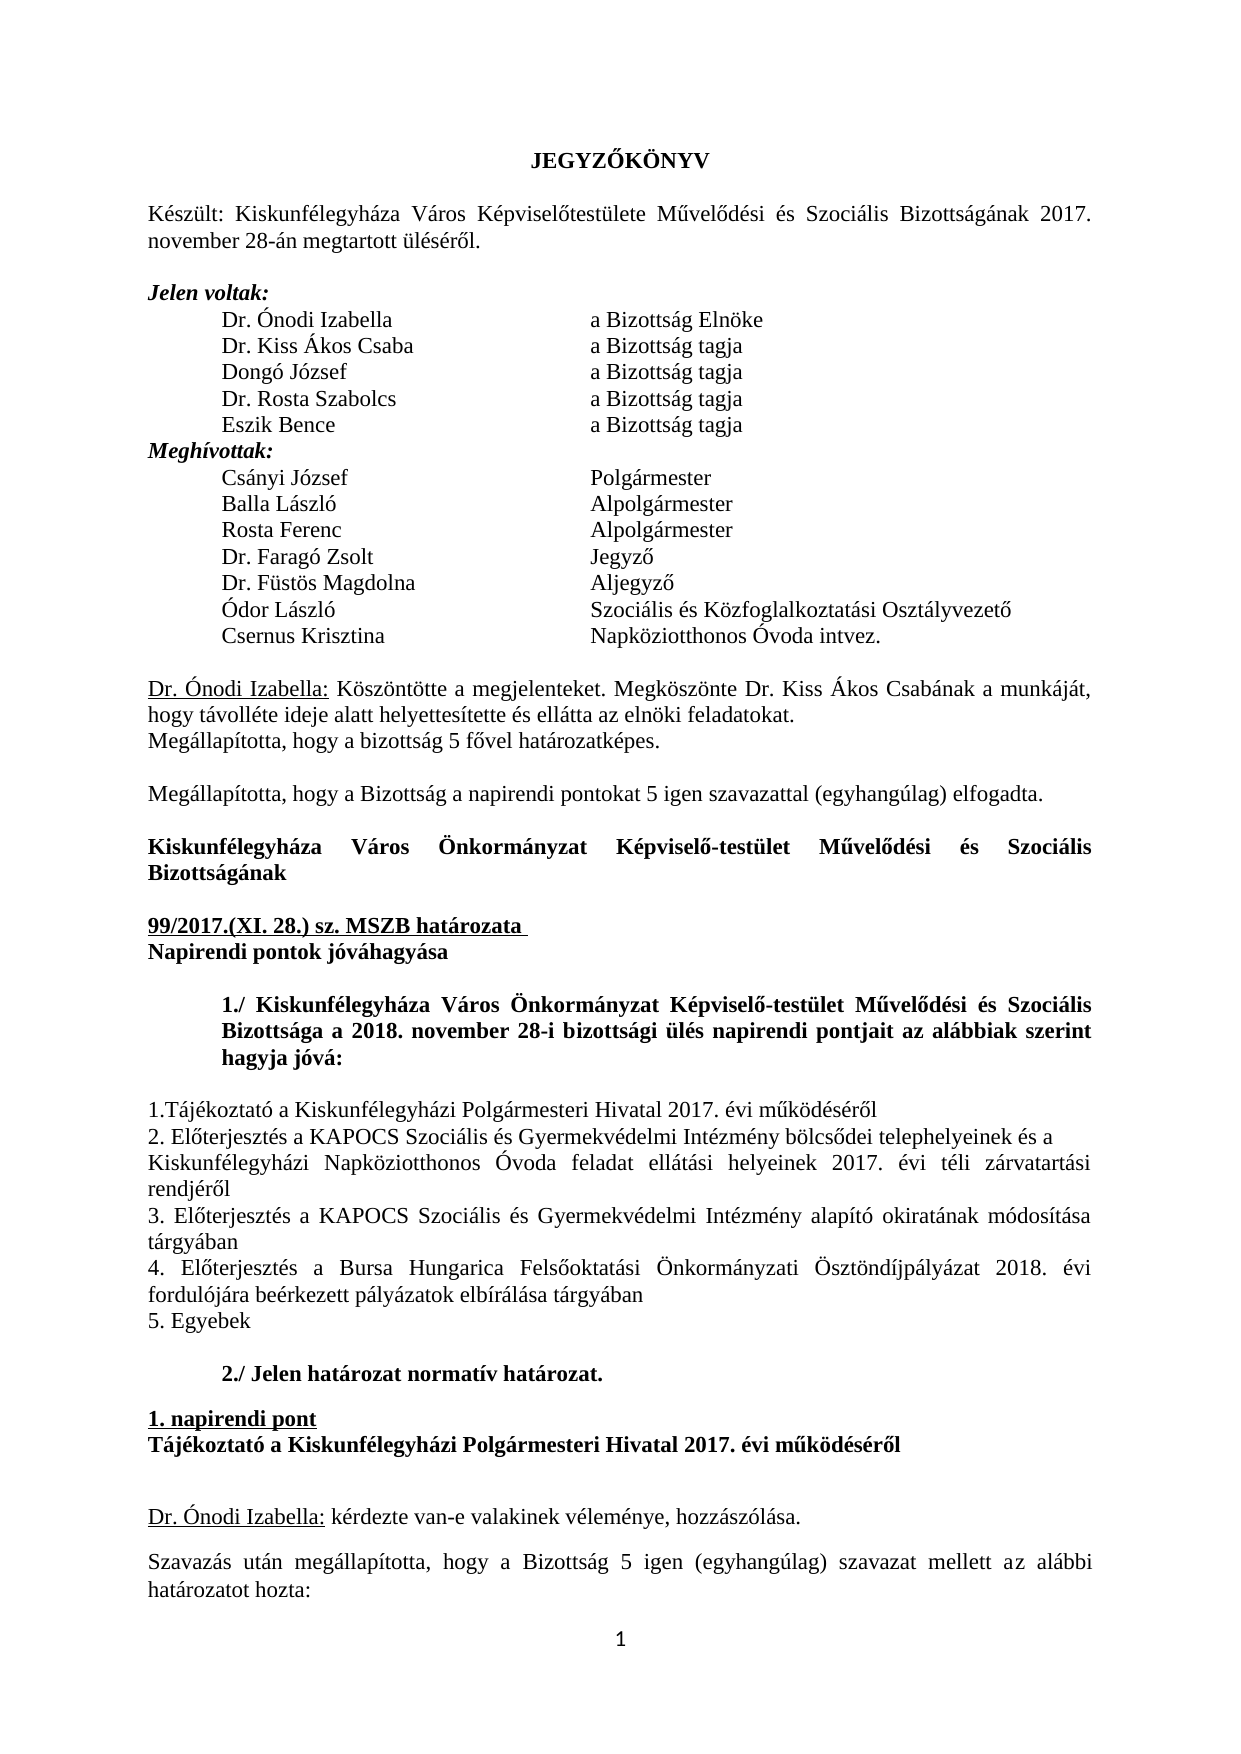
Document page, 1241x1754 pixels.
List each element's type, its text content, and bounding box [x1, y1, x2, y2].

text Dr. Faragó Zsolt Jegyző [148, 543, 1093, 569]
text Készült: Kiskunfélegyháza Város Képviselőtestülete Művelődési és Szociális Bizottságának 2017. november 28-án megtartott üléséről. [148, 200, 1093, 253]
text 2. Előterjesztés a KAPOCS Szociális és Gyermekvédelmi Intézmény bölcsődei telephelyeinek és a [148, 1123, 1093, 1149]
text Dr. Kiss Ákos Csaba a Bizottság tagja [148, 332, 1093, 358]
text Napirendi pontok jóváhagyása [148, 938, 1093, 964]
text 2./ Jelen határozat normatív határozat. [221, 1360, 1093, 1386]
text 3. Előterjesztés a KAPOCS Szociális és Gyermekvédelmi Intézmény alapító okiratának módosítása tárgyában [148, 1202, 1093, 1254]
text Kiskunfélegyházi Napköziotthonos Óvoda feladat ellátási helyeinek 2017. évi téli zárvatartási rendjéről [148, 1149, 1093, 1202]
text Jelen voltak: [148, 279, 1093, 306]
text 5. Egyebek [148, 1307, 1093, 1333]
text Kiskunfélegyháza Város Önkormányzat Képviselő-testület Művelődési és Szociális Bizottságának [148, 833, 1093, 886]
text JEGYZŐKÖNYV [148, 148, 1093, 174]
text Megállapította, hogy a bizottság 5 fővel határozatképes. [148, 727, 1093, 754]
text Rosta Ferenc Alpolgármester [148, 517, 1093, 543]
text 4. Előterjesztés a Bursa Hungarica Felsőoktatási Önkormányzati Ösztöndíjpályázat 2018. évi fordulójára beérkezett pályázatok elbírálása tárgyában [148, 1254, 1093, 1307]
text Dr. Ónodi Izabella a Bizottság Elnöke [148, 306, 1093, 332]
text 1.Tájékoztató a Kiskunfélegyházi Polgármesteri Hivatal 2017. évi működéséről [148, 1096, 1093, 1123]
text Eszik Bence a Bizottság tagja [148, 411, 1093, 437]
text Megállapította, hogy a Bizottság a napirendi pontokat 5 igen szavazattal (egyhangúlag) elfogadta. [148, 780, 1093, 806]
text 1./ Kiskunfélegyháza Város Önkormányzat Képviselő-testület Művelődési és Szociális Bizottsága a 2018. november 28-i bizottsági ülés napirendi pontjait az alábbiak szerint hagyja jóvá: [221, 991, 1093, 1070]
text Meghívottak: [148, 437, 1093, 464]
text Dr. Rosta Szabolcs a Bizottság tagja [148, 385, 1093, 411]
text 1. napirendi pont [148, 1405, 1093, 1431]
text Dongó József a Bizottság tagja [148, 358, 1093, 385]
text Ódor László Szociális és Közfoglalkoztatási Osztályvezető [148, 596, 1093, 622]
text Tájékoztató a Kiskunfélegyházi Polgármesteri Hivatal 2017. évi működéséről [148, 1431, 1093, 1458]
text Csányi József Polgármester [148, 464, 1093, 490]
text Dr. Füstös Magdolna Aljegyző [148, 569, 1093, 596]
text 99/2017.(XI. 28.) sz. MSZB határozata [148, 912, 1093, 938]
text Dr. Ónodi Izabella: Köszöntötte a megjelenteket. Megköszönte Dr. Kiss Ákos Csabának a munkáját, hogy távolléte ideje alatt helyettesítette és ellátta az elnöki feladatokat. [148, 675, 1093, 727]
text Csernus Krisztina Napköziotthonos Óvoda intvez. [148, 622, 1093, 648]
text Dr. Ónodi Izabella: kérdezte van-e valakinek véleménye, hozzászólása. [148, 1503, 1093, 1529]
text Balla László Alpolgármester [148, 490, 1093, 517]
text Szavazás után megállapította, hogy a Bizottság 5 igen (egyhangúlag) szavazat mellett az alábbi határozatot hozta: [148, 1548, 1093, 1603]
